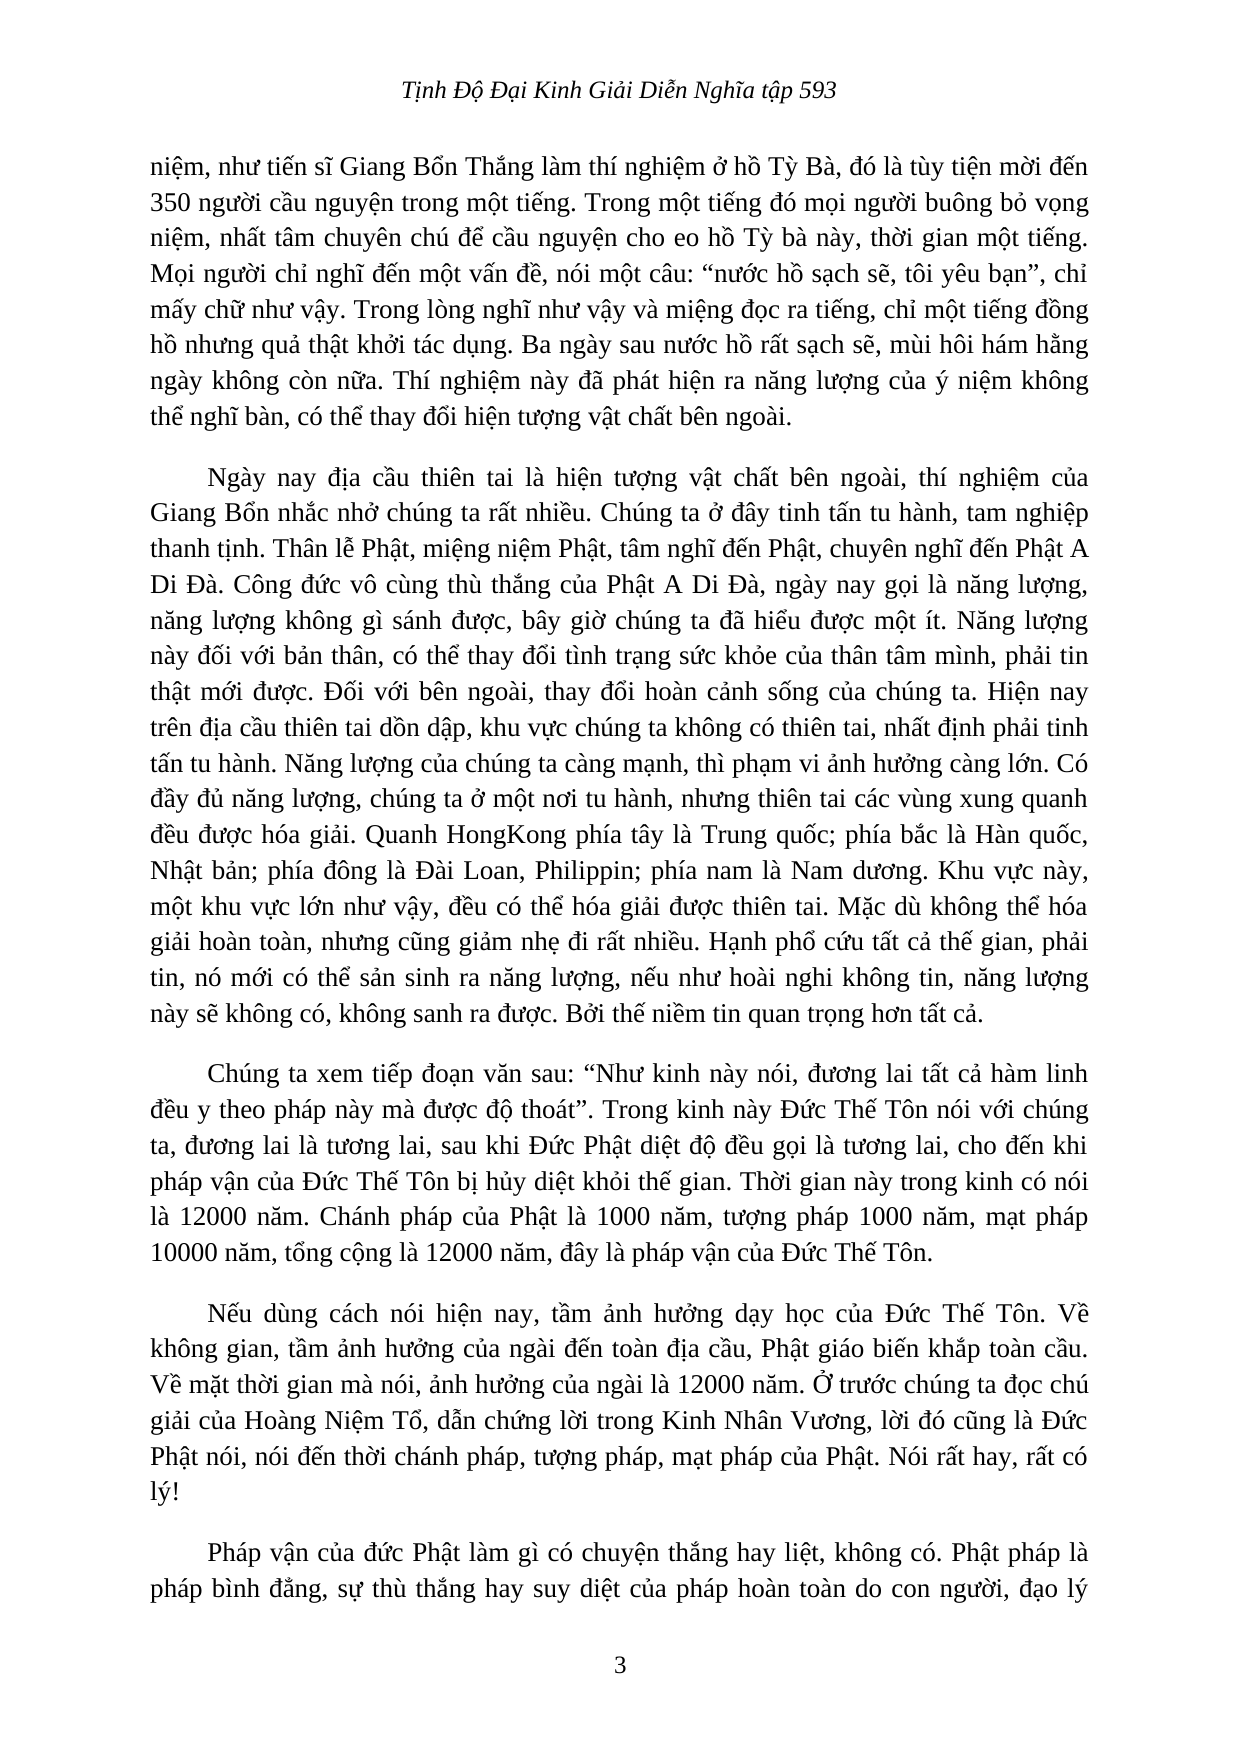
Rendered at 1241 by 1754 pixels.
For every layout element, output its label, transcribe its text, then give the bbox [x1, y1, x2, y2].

text Ngày nay địa cầu thiên tai là hiện tượng vật chất bên ngoài, thí nghiệm của Giang Bổn nhắc nhở chúng ta rất nhiều. Chúng ta ở đây tinh tấn tu hành, tam nghiệp thanh tịnh. Thân lễ Phật, miệng niệm Phật, tâm nghĩ đến Phật, chuyên nghĩ đến Phật A Di Đà. Công đức vô cùng thù thắng của Phật A Di Đà, ngày nay gọi là năng lượng, năng lượng không gì sánh được, bây giờ chúng ta đã hiểu được một ít. Năng lượng này đối với bản thân, có thể thay đổi tình trạng sức khỏe của thân tâm mình, phải tin thật mới được. Đối với bên ngoài, thay đổi hoàn cảnh sống của chúng ta. Hiện nay trên địa cầu thiên tai dồn dập, khu vực chúng ta không có thiên tai, nhất định phải tinh tấn tu hành. Năng lượng của chúng ta càng mạnh, thì phạm vi ảnh hưởng càng lớn. Có đầy đủ năng lượng, chúng ta ở một nơi tu hành, nhưng thiên tai các vùng xung quanh đều được hóa giải. Quanh HongKong phía tây là Trung quốc; phía bắc là Hàn quốc, Nhật bản; phía đông là Đài Loan, Philippin; phía nam là Nam dương. Khu vực này, một khu vực lớn như vậy, đều có thể hóa giải được thiên tai. Mặc dù không thể hóa giải hoàn toàn, nhưng cũng giảm nhẹ đi rất nhiều. Hạnh phổ cứu tất cả thế gian, phải tin, nó mới có thể sản sinh ra năng lượng, nếu như hoài nghi không tin, năng lượng này sẽ không có, không sanh ra được. Bởi thế niềm tin quan trọng hơn tất cả. [150, 461, 1090, 1028]
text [150, 150, 1090, 431]
text Chúng ta xem tiếp đoạn văn sau: “Như kinh này nói, đương lai tất cả hàm linh đều y theo pháp này mà được độ thoát”. Trong kinh này Đức Thế Tôn nói với chúng ta, đương lai là tương lai, sau khi Đức Phật diệt độ đều gọi là tương lai, cho đến khi pháp vận của Đức Thế Tôn bị hủy diệt khỏi thế gian. Thời gian này trong kinh có nói là 12000 năm. Chánh pháp của Phật là 1000 năm, tượng pháp 1000 năm, mạt pháp 10000 năm, tổng cộng là 12000 năm, đây là pháp vận của Đức Thế Tôn. [150, 1057, 1090, 1267]
text Nếu dùng cách nói hiện nay, tầm ảnh hưởng dạy học của Đức Thế Tôn. Về không gian, tầm ảnh hưởng của ngài đến toàn địa cầu, Phật giáo biến khắp toàn cầu. Về mặt thời gian mà nói, ảnh hưởng của ngài là 12000 năm. Ở trước chúng ta đọc chú giải của Hoàng Niệm Tổ, dẫn chứng lời trong Kinh Nhân Vương, lời đó cũng là Đức Phật nói, nói đến thời chánh pháp, tượng pháp, mạt pháp của Phật. Nói rất hay, rất có lý! [150, 1297, 1090, 1507]
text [150, 1536, 1090, 1603]
